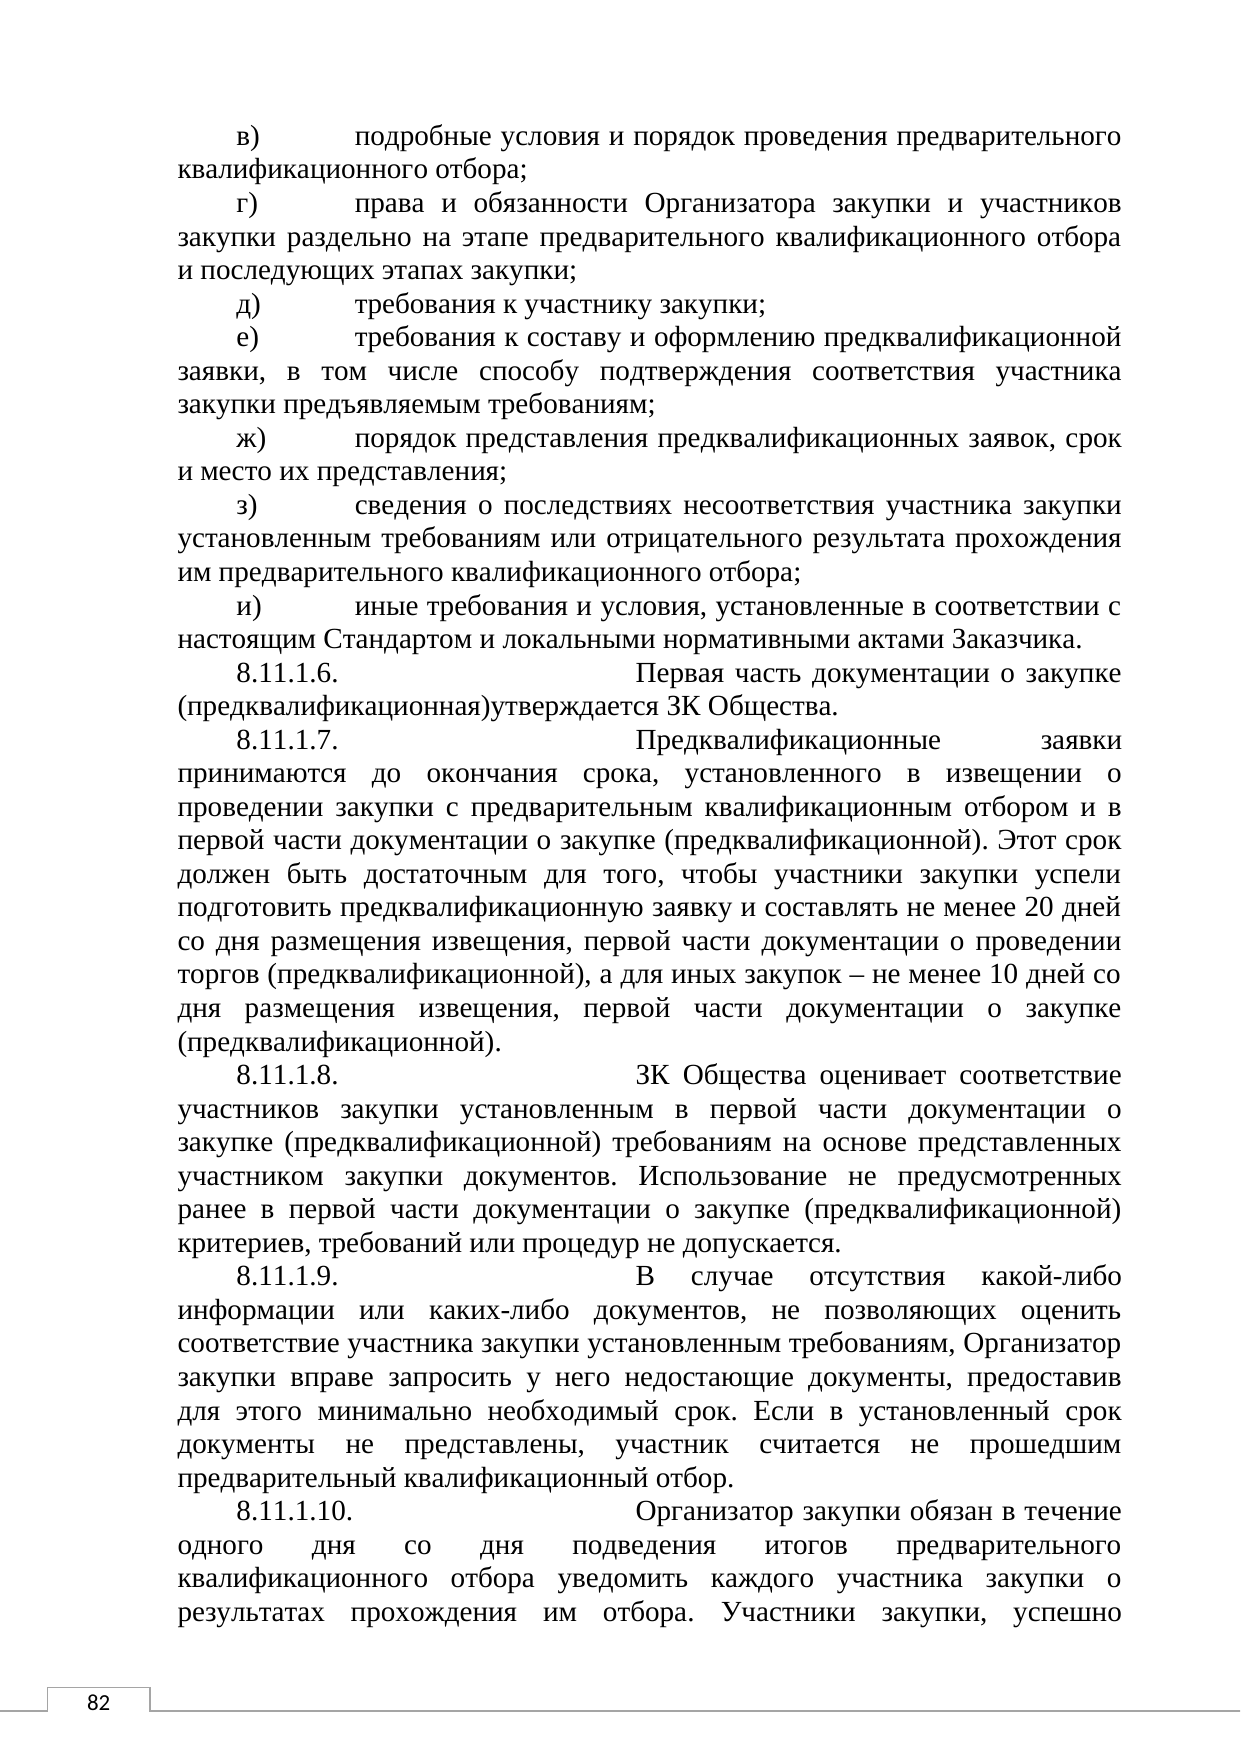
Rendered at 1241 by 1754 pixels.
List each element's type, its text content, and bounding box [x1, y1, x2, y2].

list требования к составу и оформлению предквалификационной заявки, в том числе способу подтверждения соответствия участника закупки предъявляемым требованиям; [177, 319, 1122, 420]
list ЗК Общества оценивает соответствие участников закупки установленным в первой части документации о закупке (предквалификационной) требованиям на основе представленных участником закупки документов. Использование не предусмотренных ранее в первой части документации о закупке (предквалификационной) критериев, требований или процедур не допускается. [177, 1057, 1122, 1258]
list требования к участнику закупки; [177, 286, 1122, 319]
list Первая часть документации о закупке (предквалификационная)утверждается ЗК Общества. [177, 655, 1122, 722]
list В случае отсутствия какой-либо информации или каких-либо документов, не позволяющих оценить соответствие участника закупки установленным требованиям, Организатор закупки вправе запросить у него недостающие документы, предоставив для этого минимально необходимый срок. Если в установленный срок документы не представлены, участник считается не прошедшим предварительный квалификационный отбор. [177, 1258, 1122, 1493]
list Предквалификационные заявки принимаются до окончания срока, установленного в извещении о проведении закупки с предварительным квалификационным отбором и в первой части документации о закупке (предквалификационной). Этот срок должен быть достаточным для того, чтобы участники закупки успели подготовить предквалификационную заявку и составлять не менее 20 дней со дня размещения извещения, первой части документации о проведении торгов (предквалификационной), а для иных закупок – не менее 10 дней со дня размещения извещения, первой части документации о закупке (предквалификационной). [177, 722, 1122, 1057]
list порядок представления предквалификационных заявок, срок и место их представления; [177, 420, 1122, 487]
list подробные условия и порядок проведения предварительного квалификационного отбора; [177, 118, 1122, 185]
list права и обязанности Организатора закупки и участников закупки раздельно на этапе предварительного квалификационного отбора и последующих этапах закупки; [177, 185, 1122, 286]
list сведения о последствиях несоответствия участника закупки установленным требованиям или отрицательного результата прохождения им предварительного квалификационного отбора; [177, 487, 1122, 588]
list иные требования и условия, установленные в соответствии с настоящим Стандартом и локальными нормативными актами Заказчика. [177, 588, 1122, 655]
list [177, 1493, 1122, 1627]
